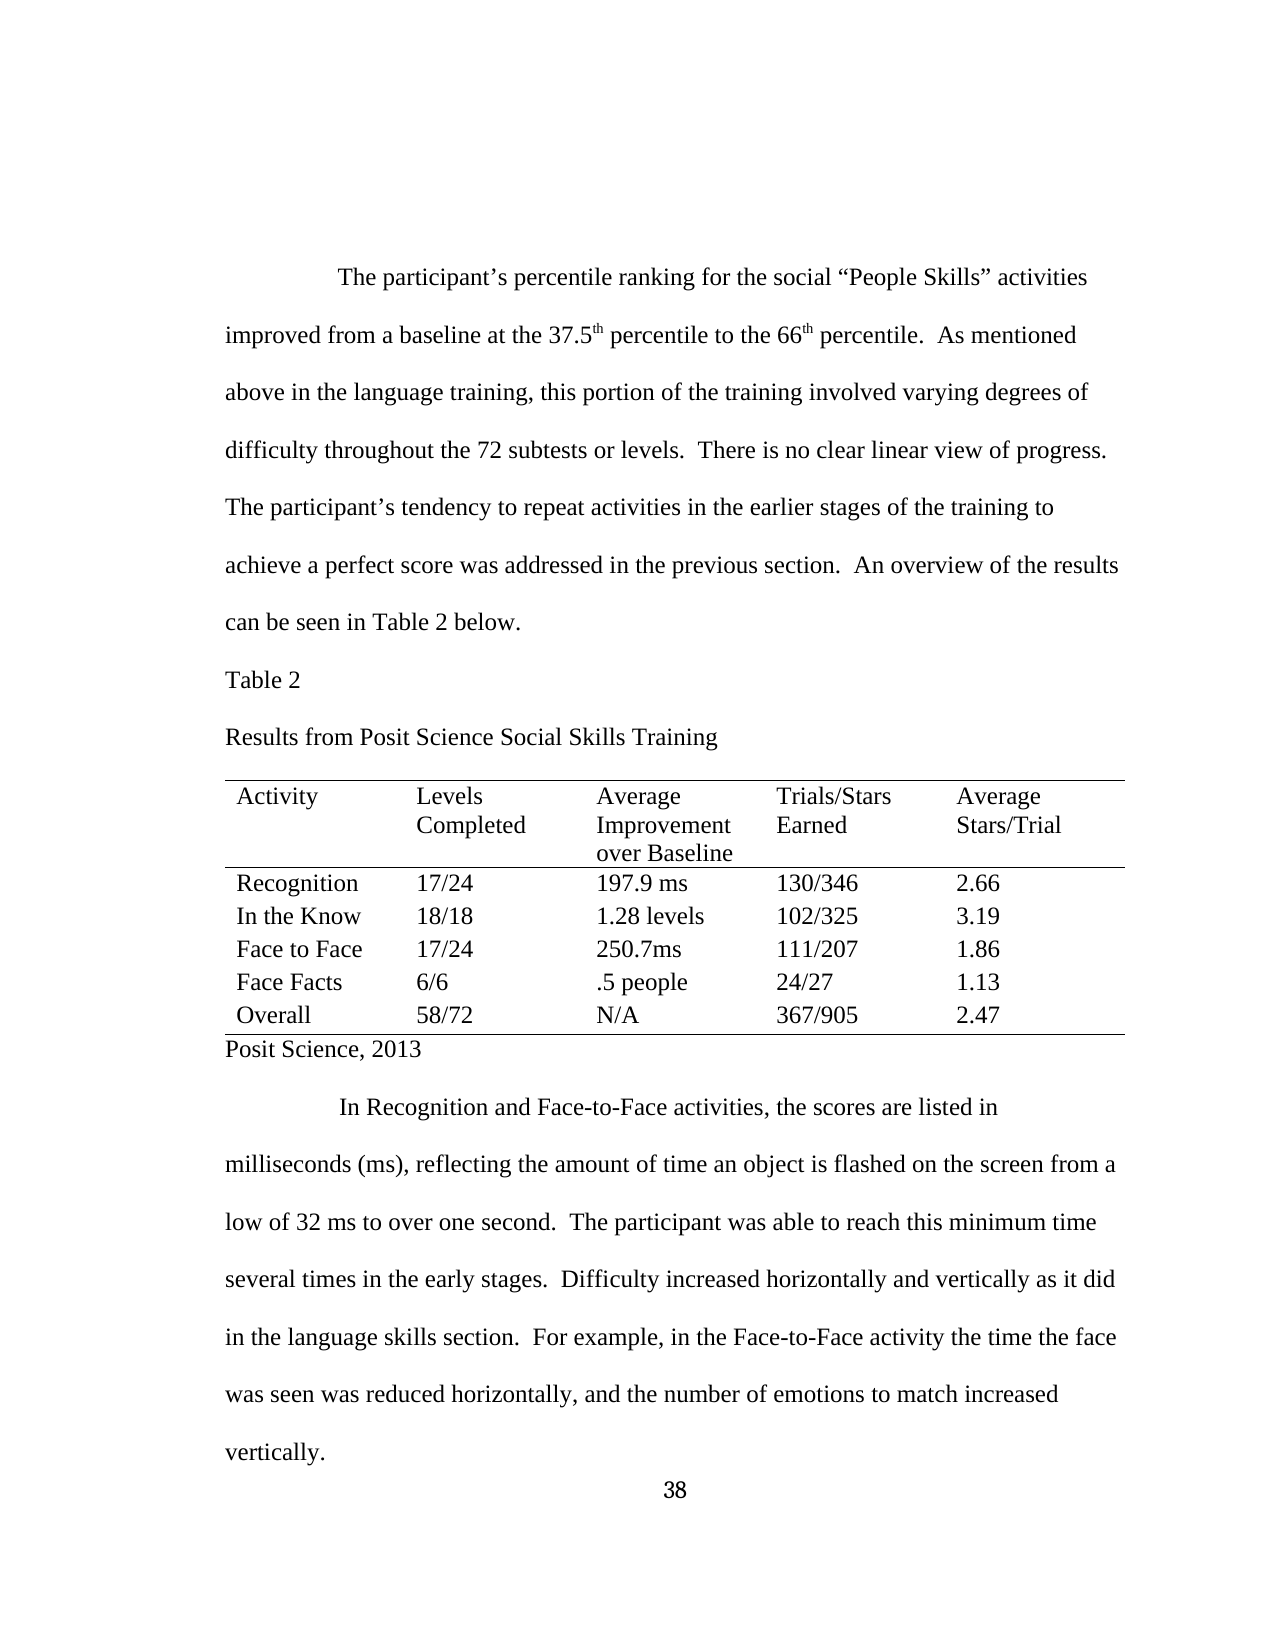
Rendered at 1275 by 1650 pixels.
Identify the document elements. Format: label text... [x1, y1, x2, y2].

text Results from Posit Science Social Skills Training [225, 722, 1125, 751]
table_cell Face to Face [225, 934, 405, 967]
table_cell 58/72 [405, 1000, 585, 1033]
text Posit Science, 2013 [225, 1035, 1125, 1063]
table_cell 18/18 [405, 901, 585, 934]
table_cell 17/24 [405, 934, 585, 967]
table_cell 2.47 [945, 1000, 1125, 1033]
table_cell Overall [225, 1000, 405, 1033]
table_cell 1.28 levels [585, 901, 765, 934]
table_cell 2.66 [945, 868, 1125, 901]
table_cell Recognition [225, 868, 405, 901]
text Table 2 [225, 665, 1125, 694]
text The participant’s percentile ranking for the social “People Skills” activities improved from a baseline at the 37.5th percentile to the 66th percentile. As mentioned above in the language training, this portion of the training involved varying degrees of difficulty throughout the 72 subtests or levels. There is no clear linear view of progress. The participant’s tendency to repeat activities in the earlier stages of the training to achieve a perfect score was addressed in the previous section. An overview of the results can be seen in Table 2 below. [225, 262, 1125, 636]
table_header Trials/Stars Earned [765, 781, 945, 867]
table_cell N/A [585, 1000, 765, 1033]
table_header Levels Completed [405, 781, 585, 867]
table_cell 197.9 ms [585, 868, 765, 901]
table_cell 367/905 [765, 1000, 945, 1033]
table_cell 6/6 [405, 968, 585, 1000]
table_cell 3.19 [945, 901, 1125, 934]
table_cell 130/346 [765, 868, 945, 901]
table_cell .5 people [585, 968, 765, 1000]
table_cell 17/24 [405, 868, 585, 901]
table_cell 250.7ms [585, 934, 765, 967]
table_cell 1.13 [945, 968, 1125, 1000]
table_cell 24/27 [765, 968, 945, 1000]
text In Recognition and Face-to-Face activities, the scores are listed in milliseconds (ms), reflecting the amount of time an object is flashed on the screen from a low of 32 ms to over one second. The participant was able to reach this minimum time several times in the early stages. Difficulty increased horizontally and vertically as it did in the language skills section. For example, in the Face-to-Face activity the time the face was seen was reduced horizontally, and the number of emotions to match increased vertically. [225, 1092, 1125, 1466]
table_header Average Stars/Trial [945, 781, 1125, 867]
table_cell In the Know [225, 901, 405, 934]
table_header Activity [225, 781, 405, 867]
table_cell 111/207 [765, 934, 945, 967]
table_header Average Improvement over Baseline [585, 781, 765, 867]
table_cell Face Facts [225, 968, 405, 1000]
table_cell 1.86 [945, 934, 1125, 967]
table_cell 102/325 [765, 901, 945, 934]
